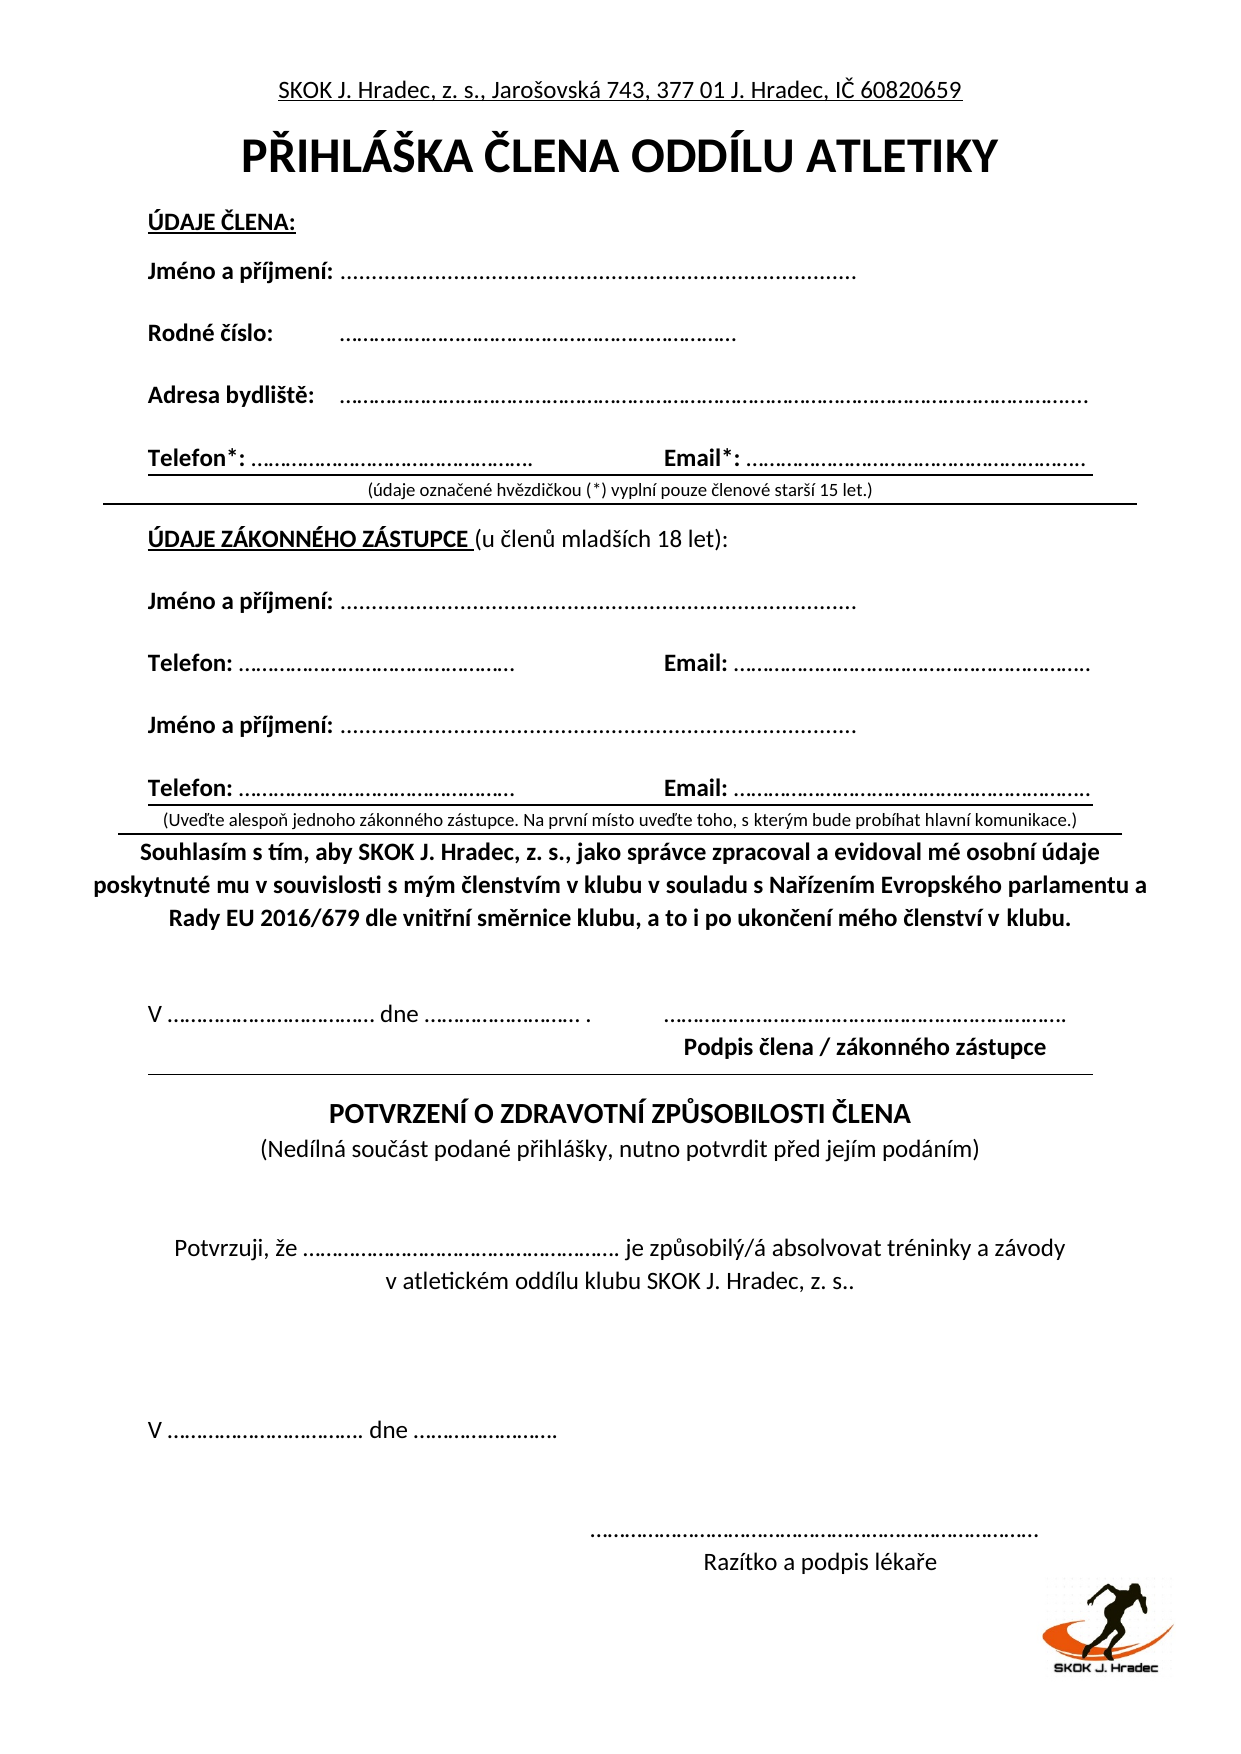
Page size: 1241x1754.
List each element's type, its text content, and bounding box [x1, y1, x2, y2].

text SKOK J. Hradec, z. s., Jarošovská 743, 377 01 J. Hradec, IČ 60820659 [148, 74, 1093, 104]
text Telefon*: …………………………………………. Email*: ………………………………………………….. [148, 442, 1093, 474]
text Podpis člena / zákonného zástupce [148, 1031, 1093, 1074]
text Telefon: ………………………………………… Email: …………………………………………………….. [148, 772, 1093, 804]
text (údaje označené hvězdičkou (*) vyplní pouze členové starší 15 let.) [103, 478, 1137, 503]
text Telefon: ………………………………………… Email: …………………………………………………….. [148, 647, 1093, 678]
text ÚDAJE ČLENA: [148, 206, 1093, 236]
text Jméno a příjmení: .................................................................................. [148, 709, 1093, 740]
text ÚDAJE ZÁKONNÉHO ZÁSTUPCE (u členů mladších 18 let): [148, 523, 1093, 554]
text V ……………………………. dne ……………………. [148, 1414, 1093, 1444]
picture [1035, 1577, 1176, 1681]
text V ……………………………… dne ……………………… . ……………………………………………………………. [148, 998, 1093, 1028]
text Potvrzuji, že ………………………………………………. je způsobilý/á absolvovat tréninky a závody v atletickém oddílu klubu SKOK J. Hradec, z. s.. [88, 1232, 1152, 1296]
text Razítko a podpis lékaře [148, 1546, 1093, 1577]
text …………………………………………………………………… [148, 1513, 1093, 1544]
text (Uveďte alespoň jednoho zákonného zástupce. Na první místo uveďte toho, s kterým bude probíhat hlavní komunikace.) [118, 808, 1122, 833]
text POTVRZENÍ O ZDRAVOTNÍ ZPŮSOBILOSTI ČLENA [148, 1095, 1093, 1130]
text Jméno a příjmení: .................................................................................. [148, 256, 1093, 286]
text Rodné číslo: …………………………………………………………… [148, 318, 1093, 348]
text PŘIHLÁŠKA ČLENA ODDÍLU ATLETIKY [148, 123, 1093, 184]
text (Nedílná součást podané přihlášky, nutno potvrdit před jejím podáním) [148, 1133, 1093, 1164]
text Souhlasím s tím, aby SKOK J. Hradec, z. s., jako správce zpracoval a evidoval mé osobní údaje poskytnuté mu v souvislosti s mým členstvím v klubu v souladu s Nařízením Evropského parlamentu a Rady EU 2016/679 dle vnitřní směrnice klubu, a to i po ukončení mého členství v klubu. [88, 837, 1152, 933]
text Jméno a příjmení: .................................................................................. [148, 585, 1093, 616]
text Adresa bydliště: ……………………………………………………………………………………………………………….... [148, 380, 1093, 410]
